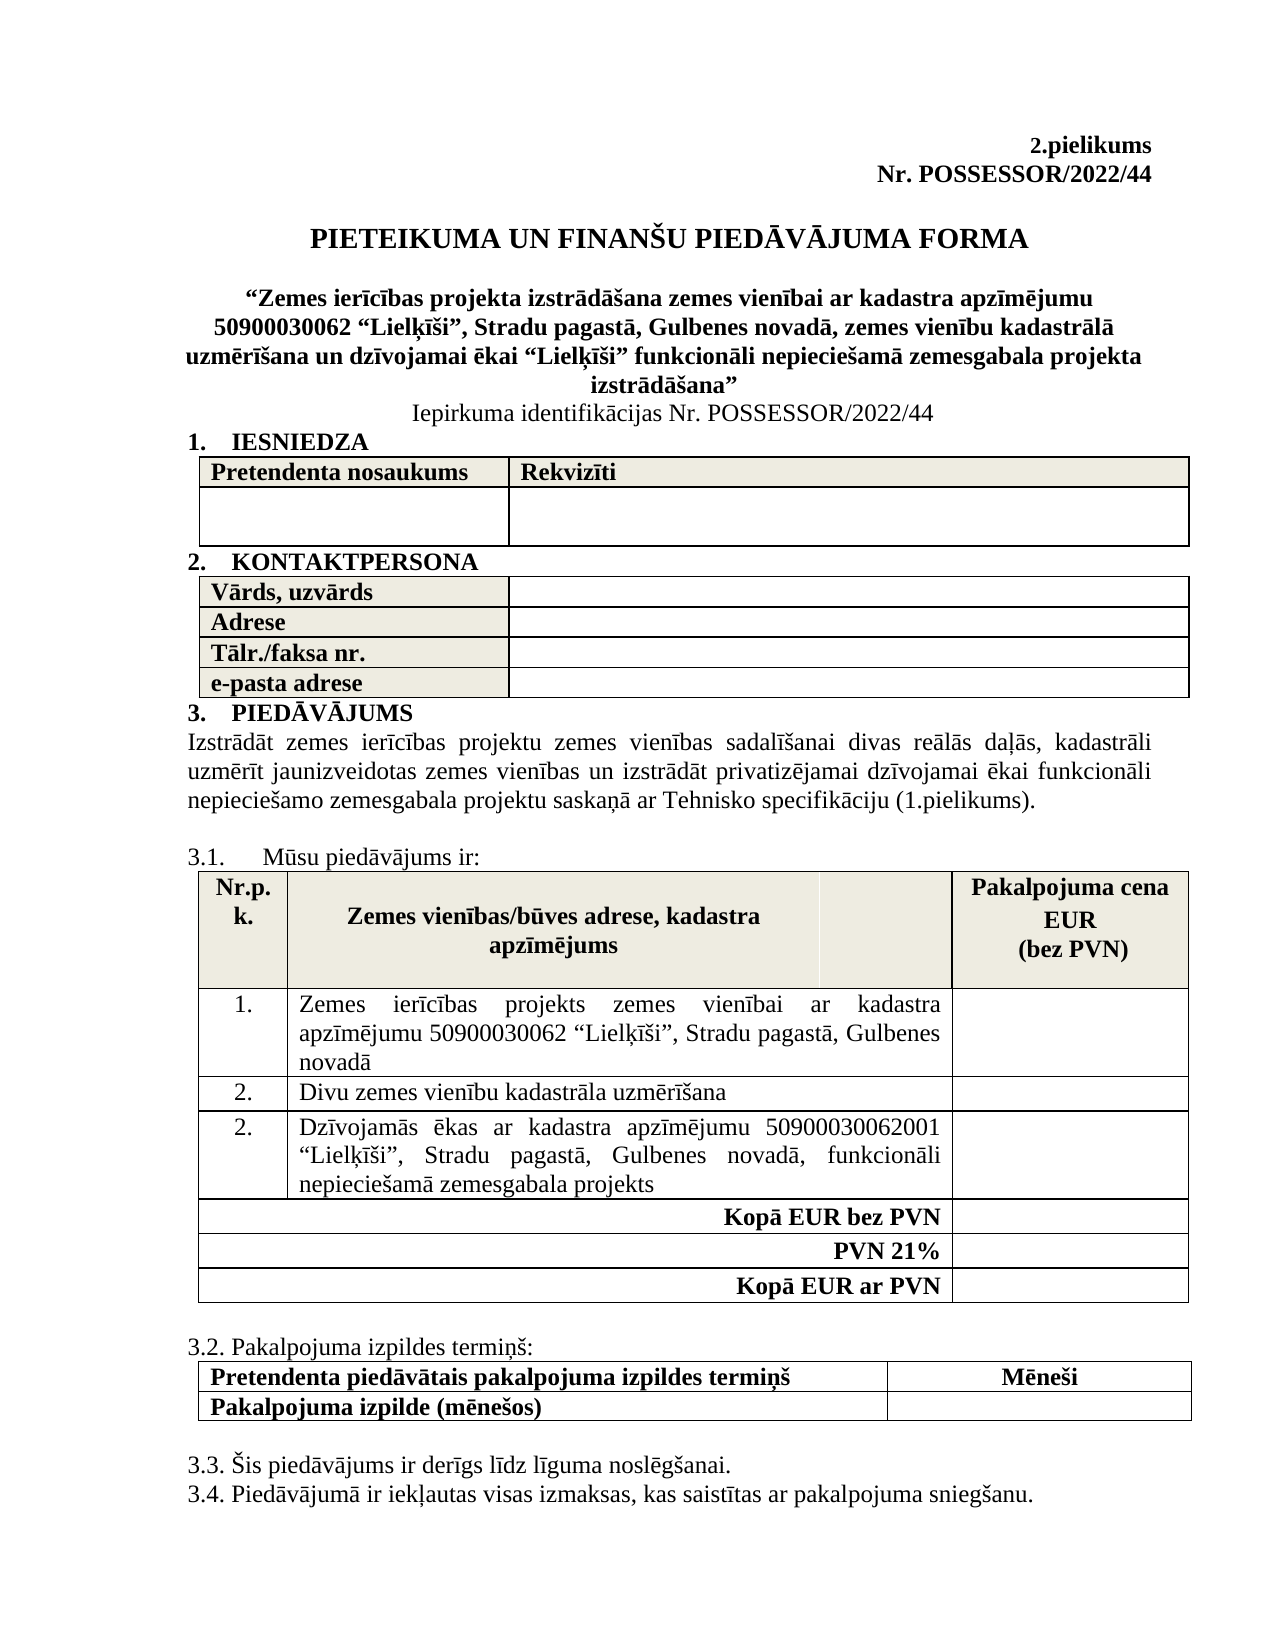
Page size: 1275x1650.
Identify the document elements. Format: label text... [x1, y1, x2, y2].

table_cell [953, 1077, 1188, 1110]
table_cell Tālr./faksa nr. [200, 638, 508, 667]
table_cell Kopā EUR ar PVN [199, 1269, 952, 1302]
text “Zemes ierīcības projekta izstrādāšana zemes vienībai ar kadastra apzīmējumu 50900030062 “Lielķīši”, Stradu pagastā, Gulbenes novadā, zemes vienību kadastrālā uzmērīšana un dzīvojamai ēkai “Lielķīši” funkcionāli nepieciešamā zemesgabala projekta izstrādāšana” [176, 283, 1152, 398]
text Izstrādāt zemes ierīcības projektu zemes vienības sadalīšanai divas reālās daļās, kadastrāli uzmērīt jaunizveidotas zemes vienības un izstrādāt privatizējamai dzīvojamai ēkai funkcionāli nepieciešamo zemesgabala projektu saskaņā ar Tehnisko specifikāciju (1.pielikums). [187, 727, 1152, 813]
table_cell 2. [199, 1112, 287, 1198]
table_cell Zemes ierīcības projekts zemes vienībai ar kadastra apzīmējumu 50900030062 “Lielķīši”, Stradu pagastā, Gulbenes novadā [288, 989, 952, 1076]
table_cell 2. [199, 1077, 287, 1110]
table_cell 1. [199, 989, 287, 1076]
text Iepirkuma identifikācijas Nr. POSSESSOR/2022/44 [176, 398, 1152, 427]
table_header Pakalpojuma cena EUR (bez PVN) [953, 872, 1188, 988]
table_header [820, 872, 951, 988]
table_cell [953, 989, 1188, 1076]
table_cell Pakalpojuma izpilde (mēnešos) [199, 1392, 887, 1420]
table_header Pretendenta piedāvātais pakalpojuma izpildes termiņš [199, 1362, 887, 1391]
table_cell [510, 488, 1188, 545]
table_cell [888, 1392, 1191, 1420]
table_cell [510, 608, 1188, 636]
table_header Zemes vienības/būves adrese, kadastra apzīmējums [288, 872, 819, 988]
text PIETEIKUMA UN FINANŠU PIEDĀVĀJUMA FORMA [187, 221, 1152, 255]
table_cell [953, 1269, 1188, 1302]
text Nr. POSSESSOR/2022/44 [187, 159, 1152, 188]
table_cell [953, 1200, 1188, 1232]
table_cell [953, 1112, 1188, 1198]
text 1. IESNIEDZA [187, 427, 1152, 456]
table_cell Adrese [200, 608, 508, 636]
table_header Mēneši [888, 1362, 1191, 1391]
table_cell Kopā EUR bez PVN [199, 1200, 952, 1232]
text 3. PIEDĀVĀJUMS [187, 698, 1152, 727]
table_header Rekvizīti [510, 458, 1188, 486]
text 2.pielikums [187, 130, 1152, 159]
table_cell PVN 21% [199, 1234, 952, 1267]
table_header [510, 577, 1188, 606]
table_cell Divu zemes vienību kadastrāla uzmērīšana [288, 1077, 952, 1110]
text 2. KONTAKTPERSONA [187, 547, 1152, 576]
table_cell e-pasta adrese [200, 668, 508, 697]
table_header Pretendenta nosaukums [200, 458, 508, 486]
table_header Nr.p.k. [199, 872, 287, 988]
list Mūsu piedāvājums ir: [187, 842, 1152, 871]
text 3.3. Šis piedāvājums ir derīgs līdz līguma noslēgšanai. [187, 1450, 1152, 1479]
text 3.2. Pakalpojuma izpildes termiņš: [187, 1332, 1152, 1361]
table_cell Dzīvojamās ēkas ar kadastra apzīmējumu 50900030062001 “Lielķīši”, Stradu pagastā, Gulbenes novadā, funkcionāli nepieciešamā zemesgabala projekts [288, 1112, 952, 1198]
table_cell [953, 1234, 1188, 1267]
table_cell [510, 668, 1188, 697]
table_cell [200, 488, 508, 545]
table_cell [510, 638, 1188, 667]
text 3.4. Piedāvājumā ir iekļautas visas izmaksas, kas saistītas ar pakalpojuma sniegšanu. [187, 1479, 1152, 1508]
table_header Vārds, uzvārds [200, 577, 508, 606]
